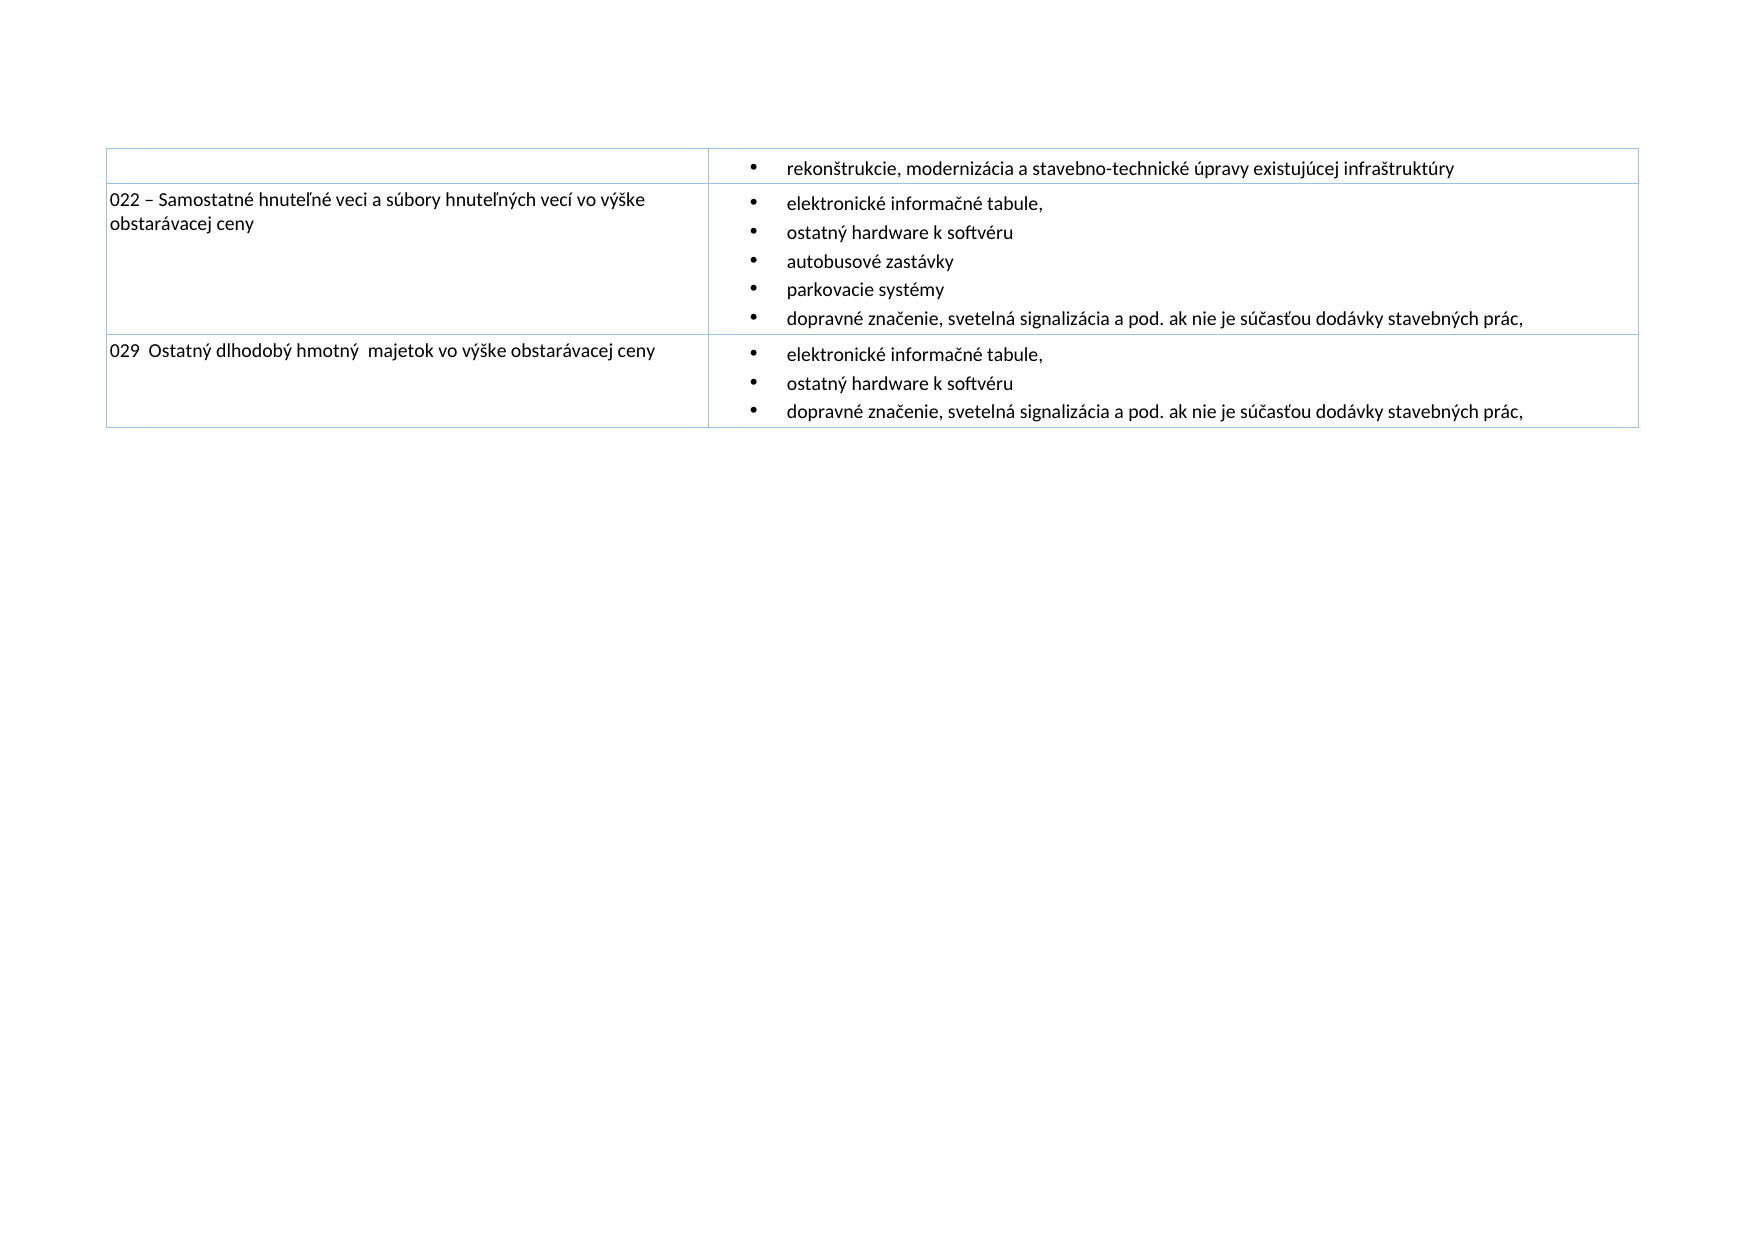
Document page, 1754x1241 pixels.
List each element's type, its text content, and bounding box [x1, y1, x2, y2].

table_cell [709, 149, 1638, 183]
table_cell elektronické informačné tabule, ostatný hardware k softvéru dopravné značenie, svetelná signalizácia a pod. ak nie je súčasťou dodávky stavebných prác, [709, 335, 1638, 427]
table_cell elektronické informačné tabule, ostatný hardware k softvéru autobusové zastávky parkovacie systémy dopravné značenie, svetelná signalizácia a pod. ak nie je súčasťou dodávky stavebných prác, [709, 184, 1638, 334]
table_cell 022 – Samostatné hnuteľné veci a súbory hnuteľných vecí vo výške obstarávacej ceny [107, 184, 708, 334]
table_cell 029 Ostatný dlhodobý hmotný majetok vo výške obstarávacej ceny [107, 335, 708, 427]
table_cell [107, 149, 708, 183]
